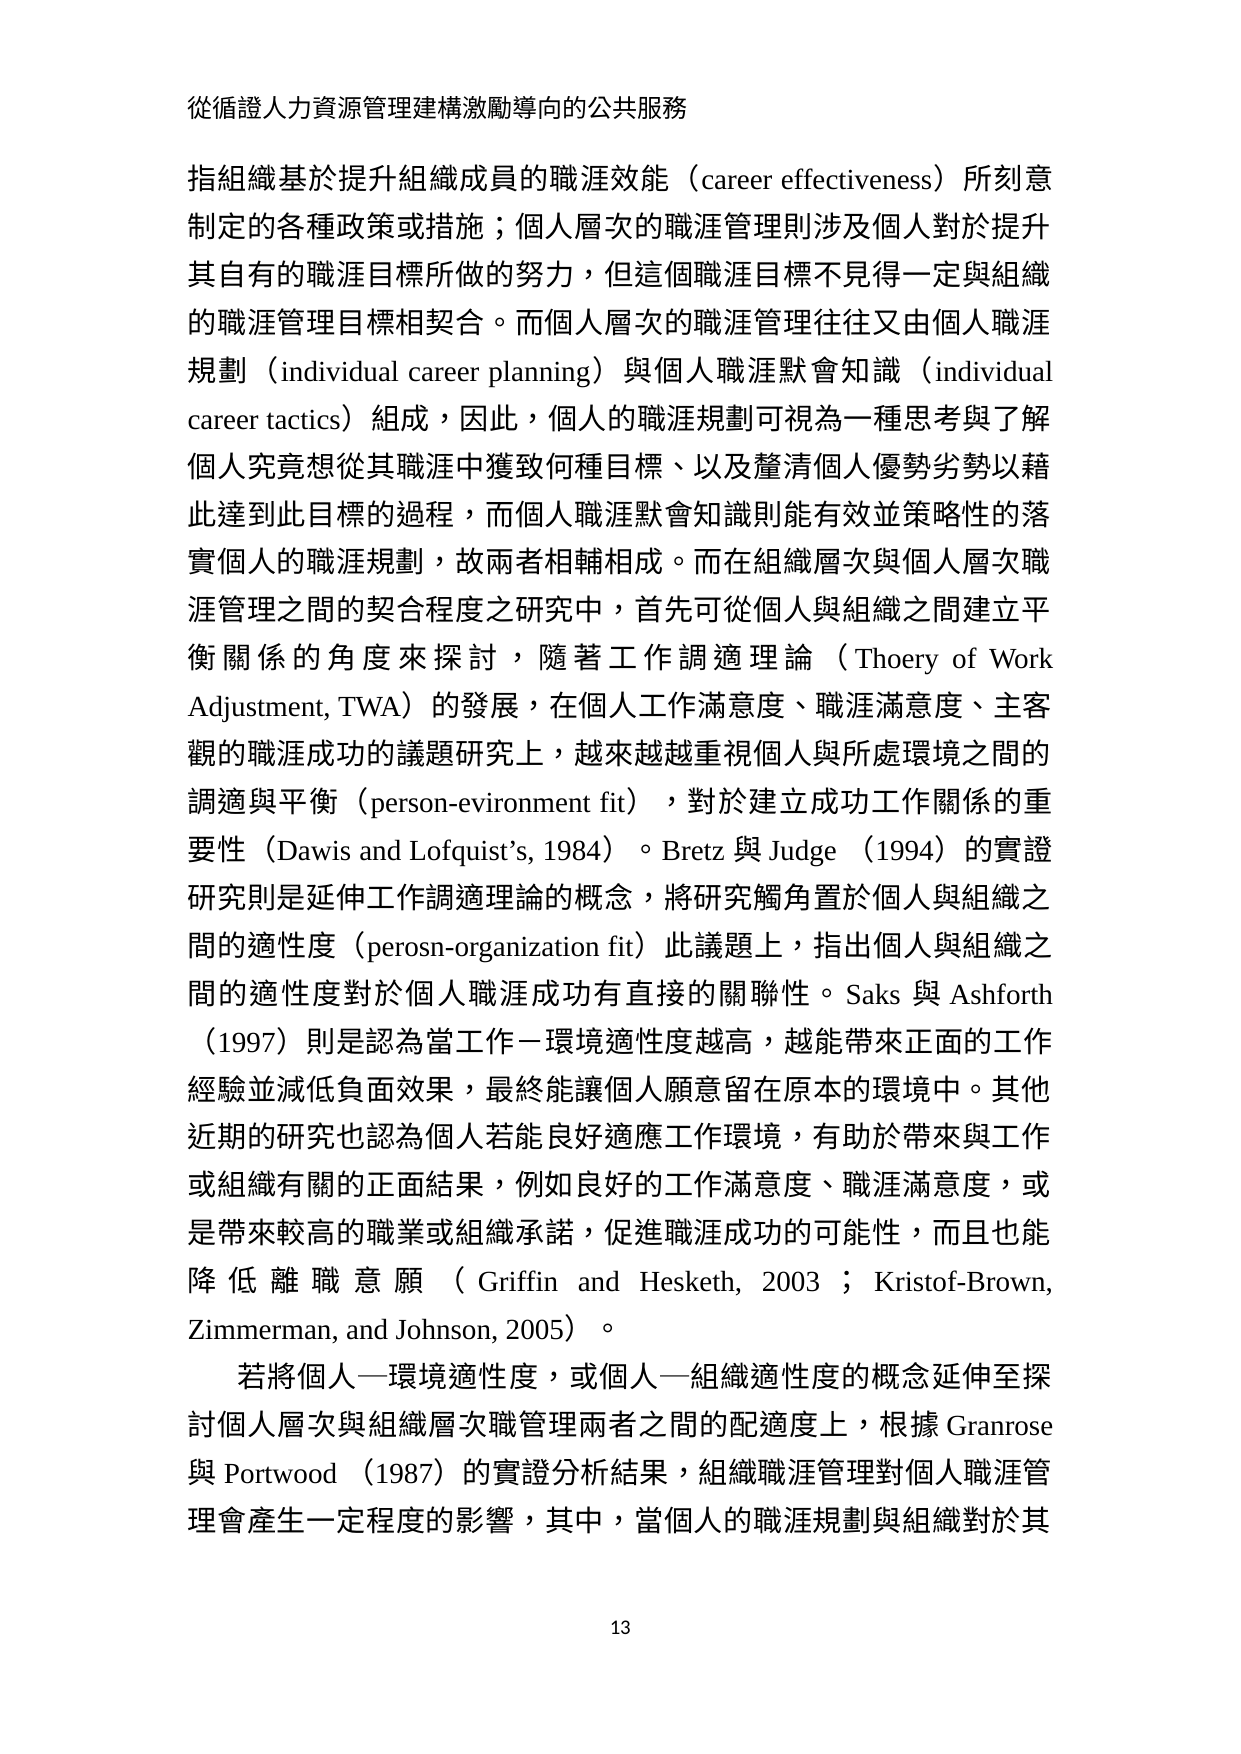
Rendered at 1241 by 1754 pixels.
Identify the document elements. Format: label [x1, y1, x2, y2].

text [187, 150, 1053, 1348]
text [187, 1348, 1053, 1539]
